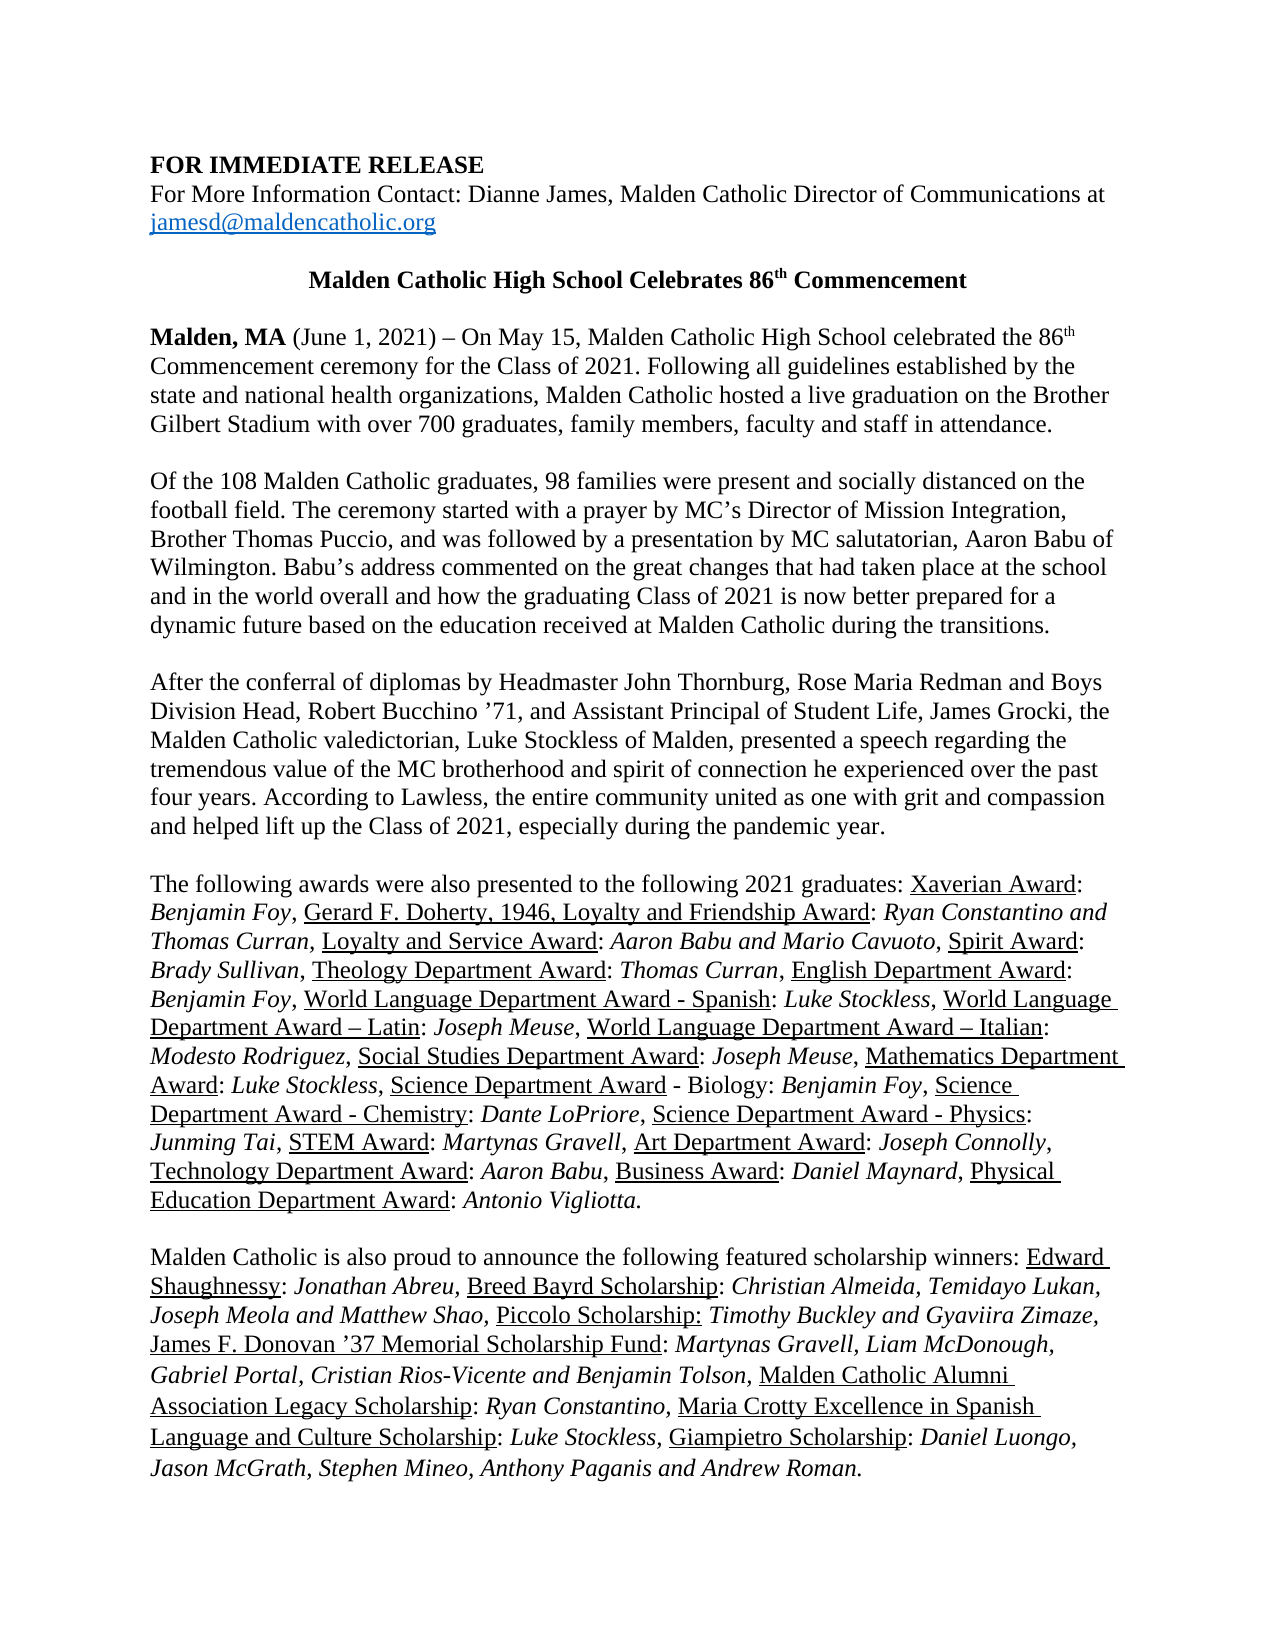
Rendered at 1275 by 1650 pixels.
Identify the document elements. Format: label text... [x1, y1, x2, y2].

text After the conferral of diplomas by Headmaster John Thornburg, Rose Maria Redman and Boys Division Head, Robert Bucchino ’71, and Assistant Principal of Student Life, James Grocki, the Malden Catholic valedictorian, Luke Stockless of Malden, presented a speech regarding the tremendous value of the MC brotherhood and spirit of connection he experienced over the past four years. According to Lawless, the entire community united as one with grit and compassion and helped lift up the Class of 2021, especially during the pandemic year. [150, 667, 1125, 840]
text Malden Catholic is also proud to announce the following featured scholarship winners: Edward Shaughnessy: Jonathan Abreu, Breed Bayrd Scholarship: Christian Almeida, Temidayo Lukan, Joseph Meola and Matthew Shao, Piccolo Scholarship: Timothy Buckley and Gyaviira Zimaze, [150, 1242, 1125, 1329]
text Malden Catholic High School Celebrates 86th Commencement [150, 265, 1125, 294]
text Of the 108 Malden Catholic graduates, 98 families were present and socially distanced on the football field. The ceremony started with a prayer by MC’s Director of Mission Integration, Brother Thomas Puccio, and was followed by a presentation by MC salutatorian, Aaron Babu of Wilmington. Babu’s address commented on the great changes that had taken place at the school and in the world overall and how the graduating Class of 2021 is now better prepared for a dynamic future based on the education received at Malden Catholic during the transitions. [150, 466, 1125, 639]
text For More Information Contact: Dianne James, Malden Catholic Director of Communications at jamesd@maldencatholic.org [150, 179, 1125, 236]
text James F. Donovan ’37 Memorial Scholarship Fund: Martynas Gravell, Liam McDonough, Gabriel Portal, Cristian Rios-Vicente and Benjamin Tolson, Malden Catholic Alumni Association Legacy Scholarship: Ryan Constantino, Maria Crotty Excellence in Spanish Language and Culture Scholarship: Luke Stockless, Giampietro Scholarship: Daniel Luongo, Jason McGrath, Stephen Mineo, Anthony Paganis and Andrew Roman. [150, 1329, 1125, 1482]
text FOR IMMEDIATE RELEASE [150, 150, 1125, 179]
text Malden, MA (June 1, 2021) – On May 15, Malden Catholic High School celebrated the 86th Commencement ceremony for the Class of 2021. Following all guidelines established by the state and national health organizations, Malden Catholic hosted a live graduation on the Brother Gilbert Stadium with over 700 graduates, family members, faculty and staff in attendance. [150, 322, 1125, 437]
text The following awards were also presented to the following 2021 graduates: Xaverian Award: Benjamin Foy, Gerard F. Doherty, 1946, Loyalty and Friendship Award: Ryan Constantino and Thomas Curran, Loyalty and Service Award: Aaron Babu and Mario Cavuoto, Spirit Award: Brady Sullivan, Theology Department Award: Thomas Curran, English Department Award: Benjamin Foy, World Language Department Award - Spanish: Luke Stockless, World Language Department Award – Latin: Joseph Meuse, World Language Department Award – Italian: Modesto Rodriguez, Social Studies Department Award: Joseph Meuse, Mathematics Department Award: Luke Stockless, Science Department Award - Biology: Benjamin Foy, Science Department Award - Chemistry: Dante LoPriore, Science Department Award - Physics: Junming Tai, STEM Award: Martynas Gravell, Art Department Award: Joseph Connolly, Technology Department Award: Aaron Babu, Business Award: Daniel Maynard, Physical Education Department Award: Antonio Vigliotta. [150, 869, 1125, 1214]
